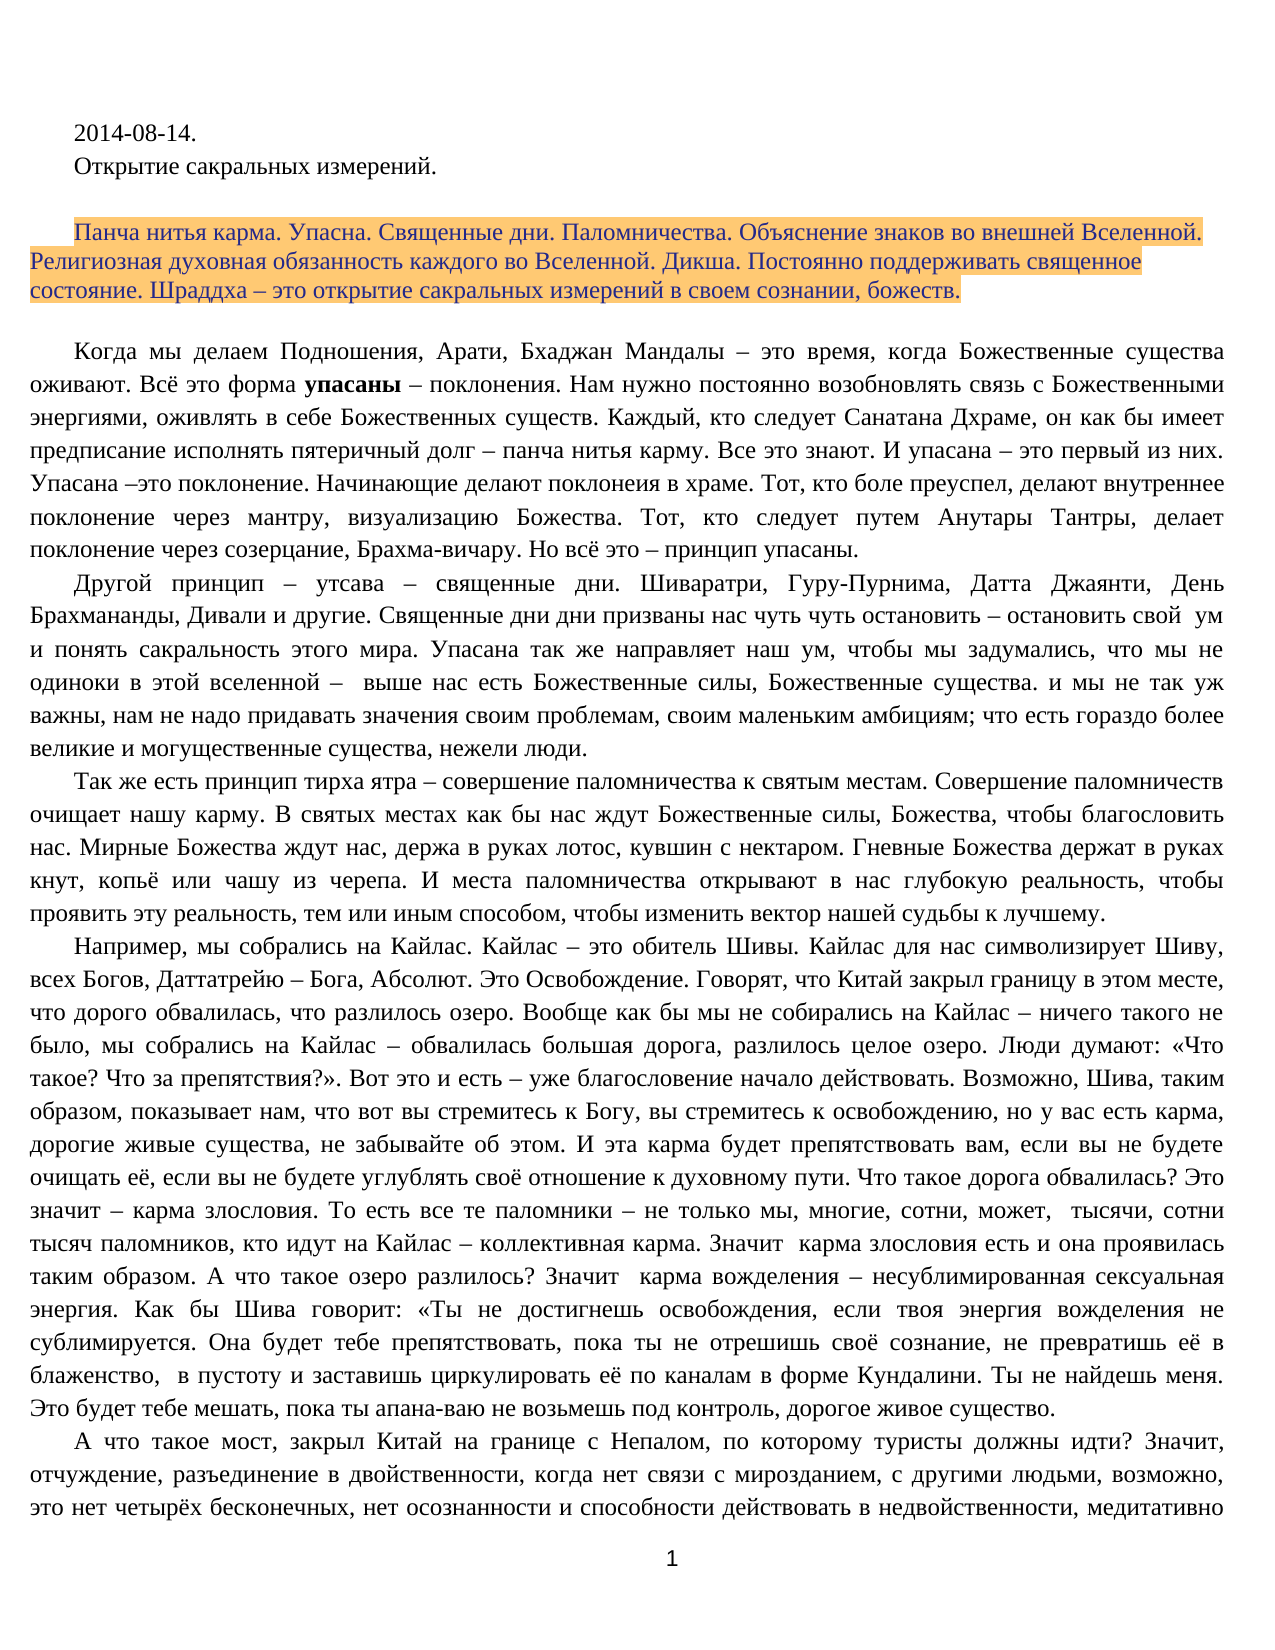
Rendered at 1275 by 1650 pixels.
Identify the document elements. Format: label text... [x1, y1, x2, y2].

text Другой принцип – утсава – священные дни. Шиваратри, Гуру-Пурнима, Датта Джаянти, День Брахмананды, Дивали и другие. Священные дни дни призваны нас чуть чуть остановить – остановить свой ум и понять сакральность этого мира. Упасана так же направляет наш ум, чтобы мы задумались, что мы не одиноки в этой вселенной – выше нас есть Божественные силы, Божественные существа. и мы не так уж важны, нам не надо придавать значения своим проблемам, своим маленьким амбициям; что есть гораздо более великие и могущественные существа, нежели люди. [29, 568, 1226, 761]
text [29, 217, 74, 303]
text Так же есть принцип тирха ятра – совершение паломничества к святым местам. Совершение паломничеств очищает нашу карму. В святых местах как бы нас ждут Божественные силы, Божества, чтобы благословить нас. Мирные Божества ждут нас, держа в руках лотос, кувшин с нектаром. Гневные Божества держат в руках кнут, копьё или чашу из черепа. И места паломничества открывают в нас глубокую реальность, чтобы проявить эту реальность, тем или иным способом, чтобы изменить вектор нашей судьбы к лучшему. [29, 766, 1226, 927]
text Когда мы делаем Подношения, Арати, Бхаджан Мандалы – это время, когда Божественные существа оживают. Всё это форма упасаны – поклонения. Нам нужно постоянно возобновлять связь с Божественными энергиями, оживлять в себе Божественных существ. Каждый, кто следует Санатана Дхраме, он как бы имеет предписание исполнять пятеричный долг – панча нитья карму. Все это знают. И упасана – это первый из них. Упасана –это поклонение. Начинающие делают поклонеия в храме. Тот, кто боле преуспел, делают внутреннее поклонение через мантру, визуализацию Божества. Тот, кто следует путем Анутары Тантры, делает поклонение через созерцание, Брахма-вичару. Но всё это – принцип упасаны. [29, 336, 1226, 563]
text Например, мы собрались на Кайлас. Кайлас – это обитель Шивы. Кайлас для нас символизирует Шиву, всех Богов, Даттатрейю – Бога, Абсолют. Это Освобождение. Говорят, что Китай закрыл границу в этом месте, что дорого обвалилась, что разлилось озеро. Вообще как бы мы не собирались на Кайлас – ничего такого не было, мы собрались на Кайлас – обвалилась большая дорога, разлилось целое озеро. Люди думают: «Что такое? Что за препятствия?». Вот это и есть – уже благословение начало действовать. Возможно, Шива, таким образом, показывает нам, что вот вы стремитесь к Богу, вы стремитесь к освобождению, но у вас есть карма, дорогие живые существа, не забывайте об этом. И эта карма будет препятствовать вам, если вы не будете очищать её, если вы не будете углублять своё отношение к духовному пути. Что такое дорога обвалилась? Это значит – карма злословия. То есть все те паломники – не только мы, многие, сотни, может, тысячи, сотни тысяч паломников, кто идут на Кайлас – коллективная карма. Значит карма злословия есть и она проявилась таким образом. А что такое озеро разлилось? Значит карма вожделения – несублимированная сексуальная энергия. Как бы Шива говорит: «Ты не достигнешь освобождения, если твоя энергия вожделения не сублимируется. Она будет тебе препятствовать, пока ты не отрешишь своё сознание, не превратишь её в блаженство, в пустоту и заставишь циркулировать её по каналам в форме Кундалини. Ты не найдешь меня. Это будет тебе мешать, пока ты апана-ваю не возьмешь под контроль, дорогое живое существо. [29, 931, 1226, 1422]
text Панча нитья карма. Упасна. Священные дни. Паломничества. Объяснение знаков во внешней Вселенной. Религиозная духовная обязанность каждого во Вселенной. Дикша. Постоянно поддерживать священное состояние. Шраддха – это открытие сакральных измерений в своем сознании, божеств. [961, 217, 1226, 303]
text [29, 1426, 1226, 1521]
text 2014-08-14. [29, 118, 1226, 147]
text Открытие сакральных измерений. [29, 151, 1226, 180]
